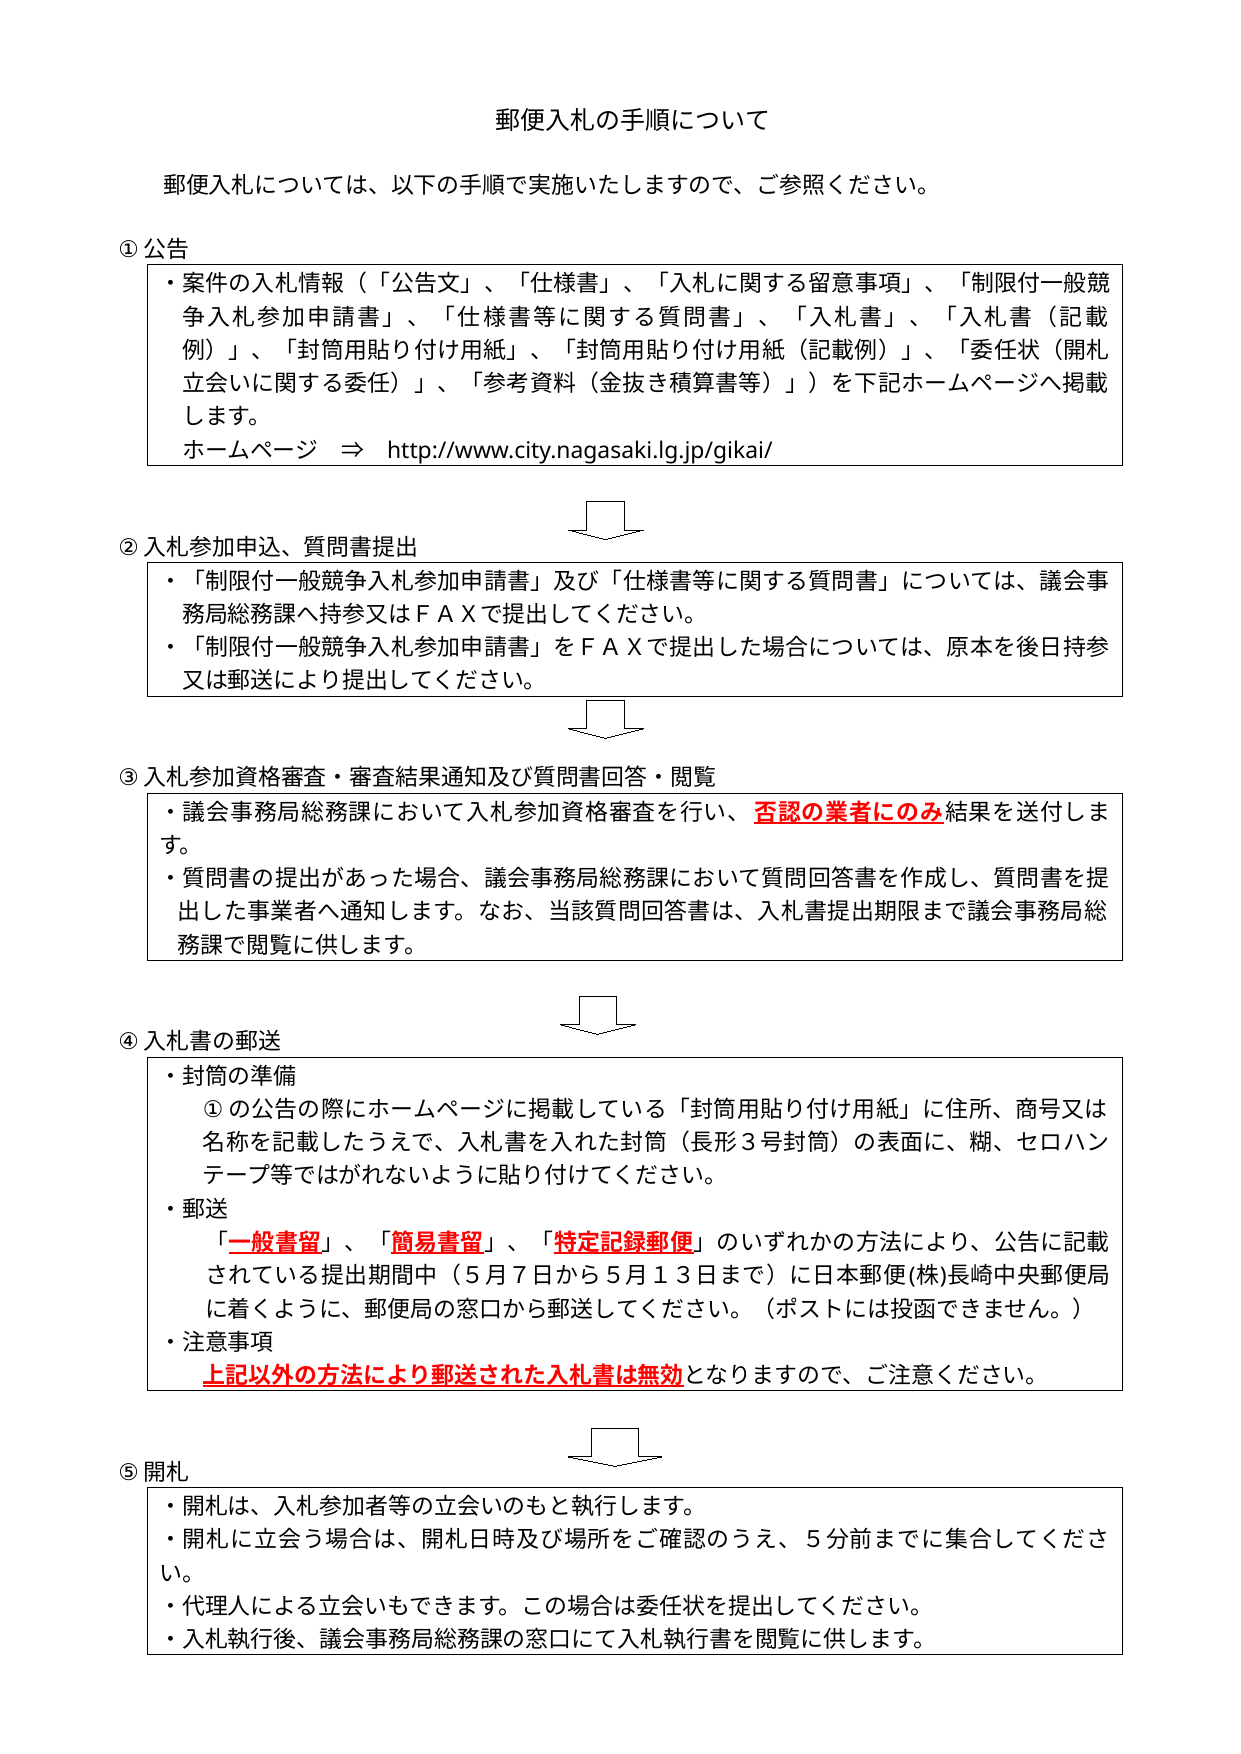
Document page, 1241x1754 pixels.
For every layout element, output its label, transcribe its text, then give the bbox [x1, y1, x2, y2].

text ④入札書の郵送 [118, 1023, 1122, 1057]
text ③入札参加資格審査・審査結果通知及び質問書回答・閲覧 [118, 759, 1122, 792]
table_header ・「制限付一般競争入札参加申請書」及び「仕様書等に関する質問書」については、議会事務局総務課へ持参又はＦＡＸで提出してください。 ・「制限付一般競争入札参加申請書」をＦＡＸで提出した場合については、原本を後日持参又は郵送により提出してください。 [148, 563, 1122, 696]
text 郵便入札については、以下の手順で実施いたしますので、ご参照ください。 [140, 166, 1122, 200]
text ①公告 [118, 231, 1122, 264]
text 郵便入札の手順について [118, 100, 1122, 137]
text ⑤開札 [118, 1454, 1122, 1487]
table_header ・案件の入札情報（「公告文」、「仕様書」、「入札に関する留意事項」、「制限付一般競争入札参加申請書」、「仕様書等に関する質問書」、「入札書」、「入札書（記載例）」、「封筒用貼り付け用紙」、「封筒用貼り付け用紙（記載例）」、「委任状（開札立会いに関する委任）」、「参考資料（金抜き積算書等）」）を下記ホームページへ掲載します。 ホームページ ⇒ http://www.city.nagasaki.lg.jp/gikai/ [148, 265, 1122, 465]
table_header ・開札は、入札参加者等の立会いのもと執行します。 ・開札に立会う場合は、開札日時及び場所をご確認のうえ、５分前までに集合してください。 ・代理人による立会いもできます。この場合は委任状を提出してください。 ・入札執行後、議会事務局総務課の窓口にて入札執行書を閲覧に供します。 [148, 1488, 1122, 1654]
table_header ・議会事務局総務課において入札参加資格審査を行い、否認の業者にのみ結果を送付します。 ・質問書の提出があった場合、議会事務局総務課において質問回答書を作成し、質問書を提出した事業者へ通知します。なお、当該質問回答書は、入札書提出期限まで議会事務局総務課で閲覧に供します。 [148, 794, 1122, 960]
table_header ・封筒の準備 ①の公告の際にホームページに掲載している「封筒用貼り付け用紙」に住所、商号又は名称を記載したうえで、入札書を入れた封筒（長形３号封筒）の表面に、糊、セロハンテープ等ではがれないように貼り付けてください。 ・郵送 「一般書留」、「簡易書留」、「特定記録郵便」のいずれかの方法により、公告に記載されている提出期間中（５月７日から５月１３日まで）に日本郵便(株)長崎中央郵便局に着くように、郵便局の窓口から郵送してください。（ポストには投函できません。） ・注意事項 上記以外の方法により郵送された入札書は無効となりますので、ご注意ください。 [148, 1058, 1122, 1390]
text ②入札参加申込、質問書提出 [118, 528, 1122, 562]
